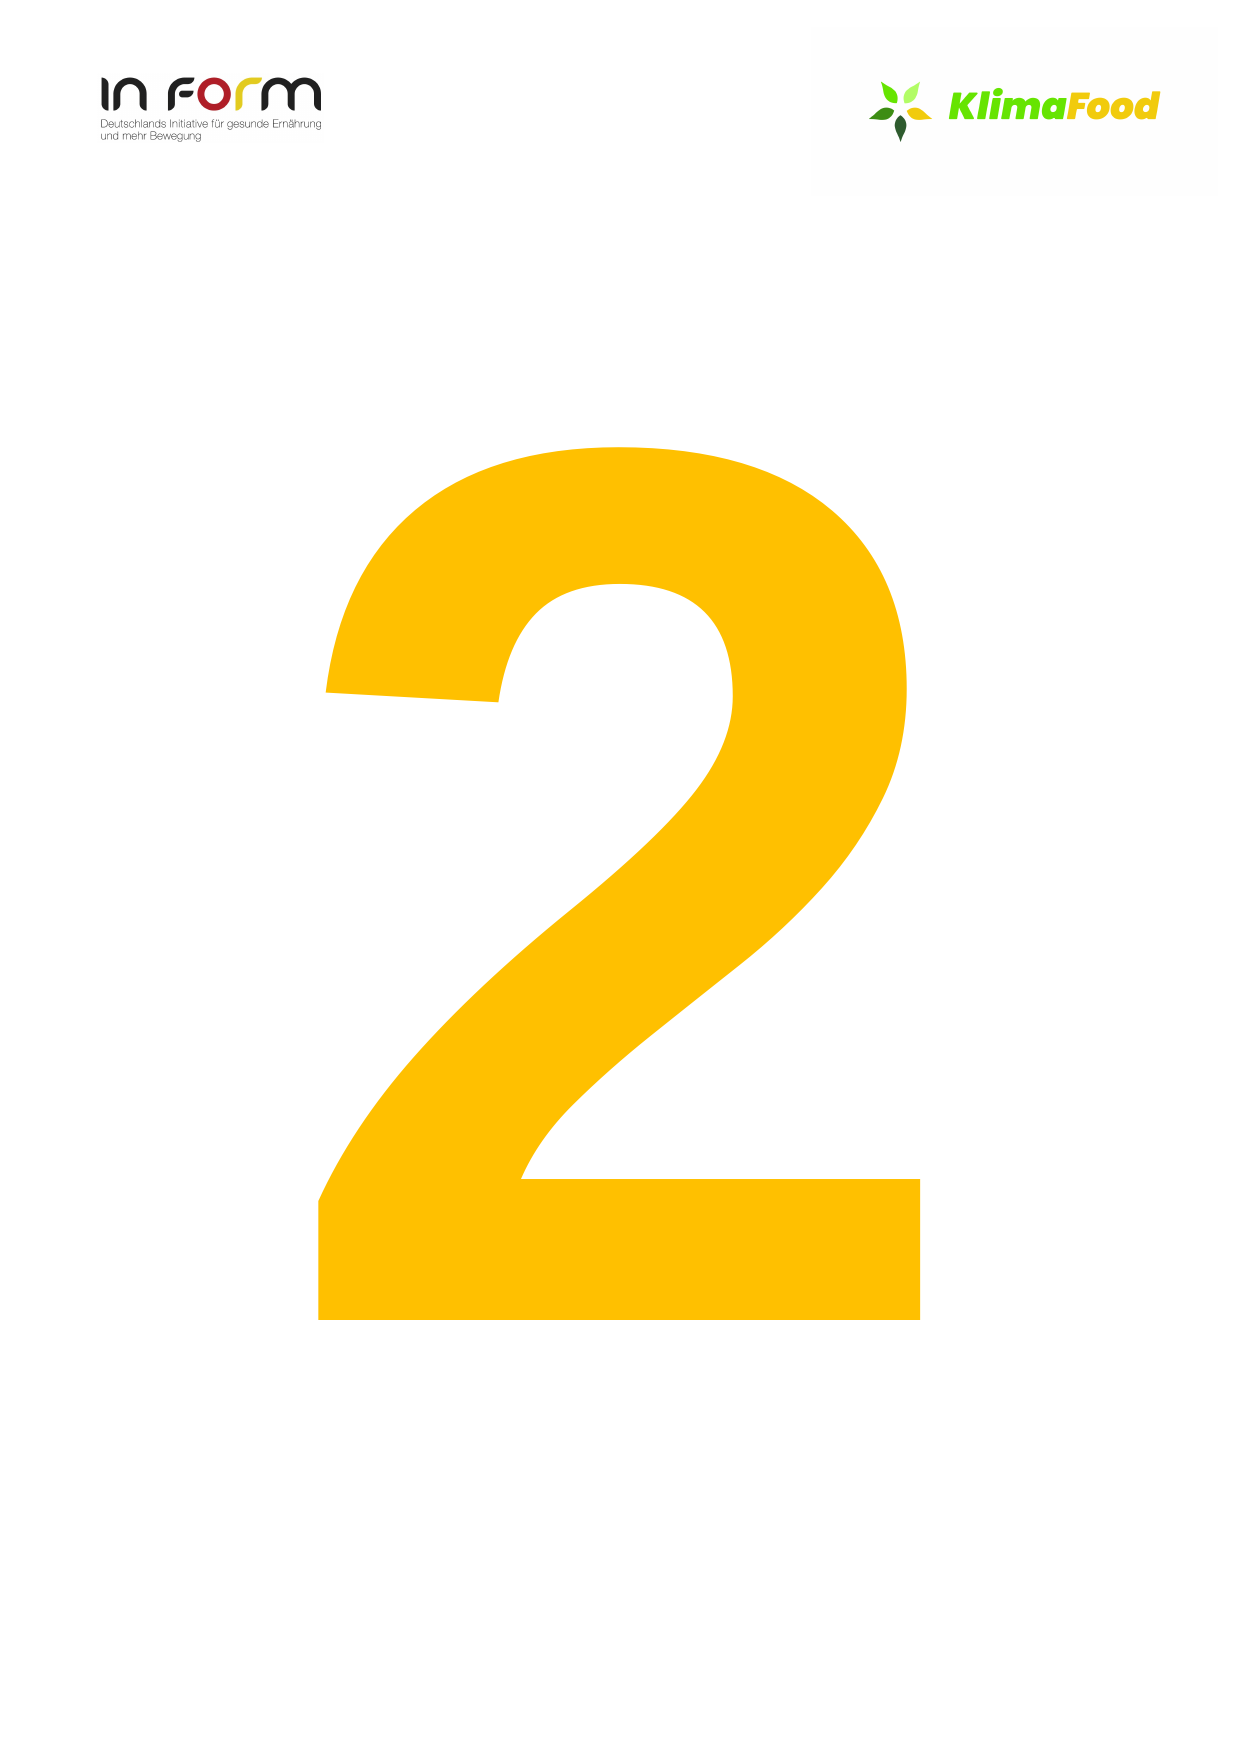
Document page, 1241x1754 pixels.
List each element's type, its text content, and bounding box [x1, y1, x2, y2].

picture [97, 73, 324, 143]
picture [811, 27, 1219, 196]
text 2 [148, 148, 1093, 1585]
